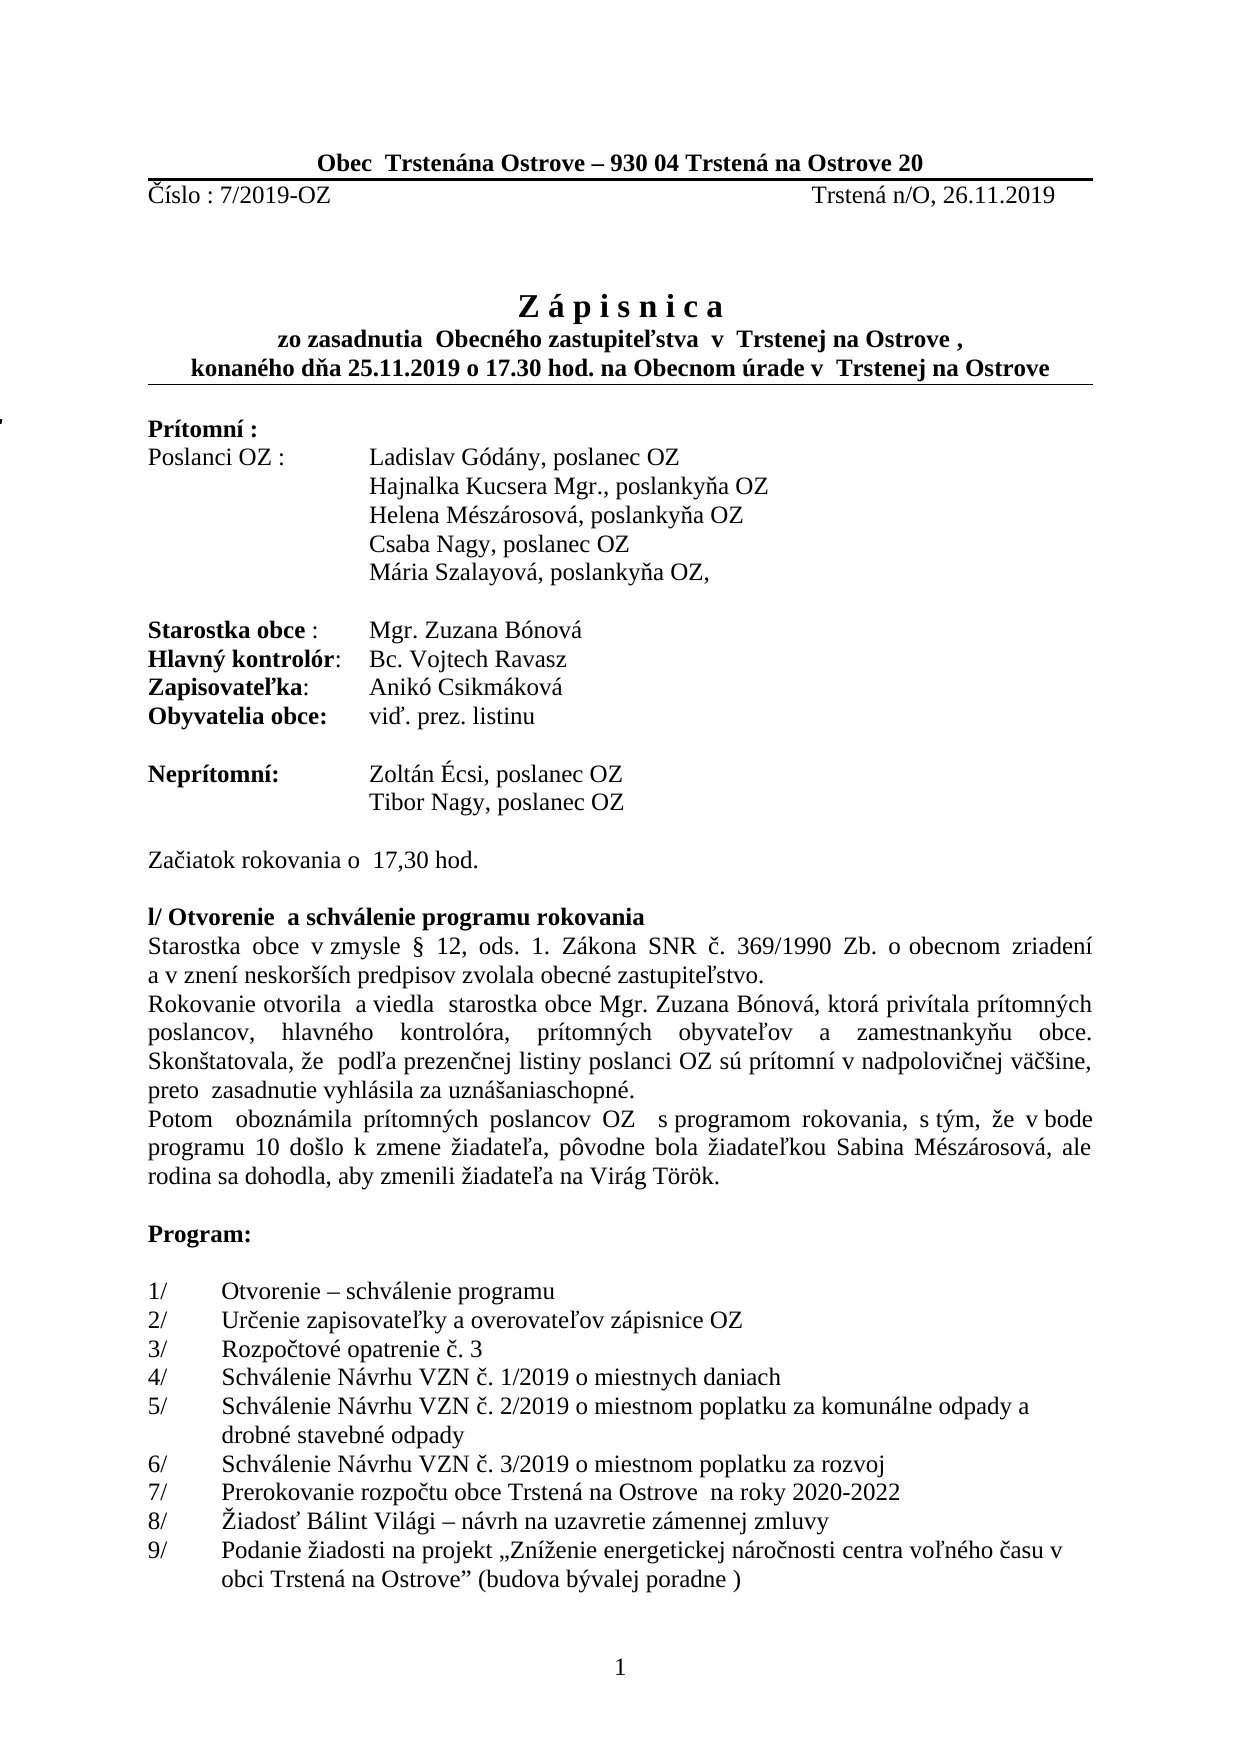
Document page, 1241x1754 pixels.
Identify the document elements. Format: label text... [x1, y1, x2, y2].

text 1/ Otvorenie – schválenie programu [148, 1276, 1093, 1305]
text Hajnalka Kucsera Mgr., poslankyňa OZ [369, 471, 1093, 500]
text l/ Otvorenie a schválenie programu rokovania [148, 902, 1093, 931]
text Rokovanie otvorila a viedla starostka obce Mgr. Zuzana Bónová, ktorá privítala prítomných poslancov, hlavného kontrolóra, prítomných obyvateľov a zamestnankyňu obce. Skonštatovala, že podľa prezenčnej listiny poslanci OZ sú prítomní v nadpolovičnej väčšine, preto zasadnutie vyhlásila za uznášaniaschopné. [148, 989, 1093, 1104]
text konaného dňa 25.11.2019 o 17.30 hod. na Obecnom úrade v Trstenej na Ostrove [148, 353, 1093, 384]
text Potom oboznámila prítomných poslancov OZ s programom rokovania, s tým, že v bode programu 10 došlo k zmene žiadateľa, pôvodne bola žiadateľkou Sabina Mészárosová, ale rodina sa dohodla, aby zmenili žiadateľa na Virág Török. [148, 1104, 1093, 1190]
text Číslo : 7/2019-OZ Trstená n/O, 26.11.2019 [148, 181, 1093, 209]
text 7/ Prerokovanie rozpočtu obce Trstená na Ostrove na roky 2020-2022 [148, 1477, 1093, 1506]
text 2/ Určenie zapisovateľky a overovateľov zápisnice OZ [148, 1305, 1093, 1334]
text 8/ Žiadosť Bálint Világi – návrh na uzavretie zámennej zmluvy [148, 1506, 1093, 1535]
text 3/ Rozpočtové opatrenie č. 3 [148, 1334, 1093, 1362]
text 4/ Schválenie Návrhu VZN č. 1/2019 o miestnych daniach [148, 1362, 1093, 1391]
text Zapisovateľka: Anikó Csikmáková [148, 672, 1093, 701]
text Tibor Nagy, poslanec OZ [295, 787, 1093, 816]
text Mária Szalayová, poslankyňa OZ, [295, 557, 1093, 586]
text Prítomní : [148, 414, 1093, 442]
text Obec Trstenána Ostrove – 930 04 Trstená na Ostrove 20 [148, 148, 1093, 178]
text Začiatok rokovania o 17,30 hod. [148, 845, 1093, 874]
text 6/ Schválenie Návrhu VZN č. 3/2019 o miestnom poplatku za rozvoj [148, 1449, 1093, 1477]
text 9/ Podanie žiadosti na projekt „Zníženie energetickej náročnosti centra voľného času v obci Trstená na Ostrove” (budova bývalej poradne ) [148, 1535, 1093, 1592]
text Obyvatelia obce: viď. prez. listinu [148, 701, 1093, 730]
text Starostka obce : Mgr. Zuzana Bónová [148, 615, 1093, 644]
text Starostka obce v zmysle § 12, ods. 1. Zákona SNR č. 369/1990 Zb. o obecnom zriadení a v znení neskorších predpisov zvolala obecné zastupiteľstvo. [148, 931, 1093, 989]
text zo zasadnutia Obecného zastupiteľstva v Trstenej na Ostrove , [148, 324, 1093, 353]
text Program: [148, 1219, 1093, 1247]
text 5/ Schválenie Návrhu VZN č. 2/2019 o miestnom poplatku za komunálne odpady a [148, 1391, 1093, 1420]
text Hlavný kontrolór: Bc. Vojtech Ravasz [148, 644, 1093, 672]
text Csaba Nagy, poslanec OZ [295, 529, 1093, 557]
text Neprítomní: Zoltán Écsi, poslanec OZ [148, 759, 1093, 787]
text Poslanci OZ : Ladislav Gódány, poslanec OZ [148, 442, 1093, 471]
text Z á p i s n i c a [148, 286, 1093, 324]
text Helena Mészárosová, poslankyňa OZ [148, 500, 1093, 529]
text drobné stavebné odpady [148, 1420, 1093, 1449]
